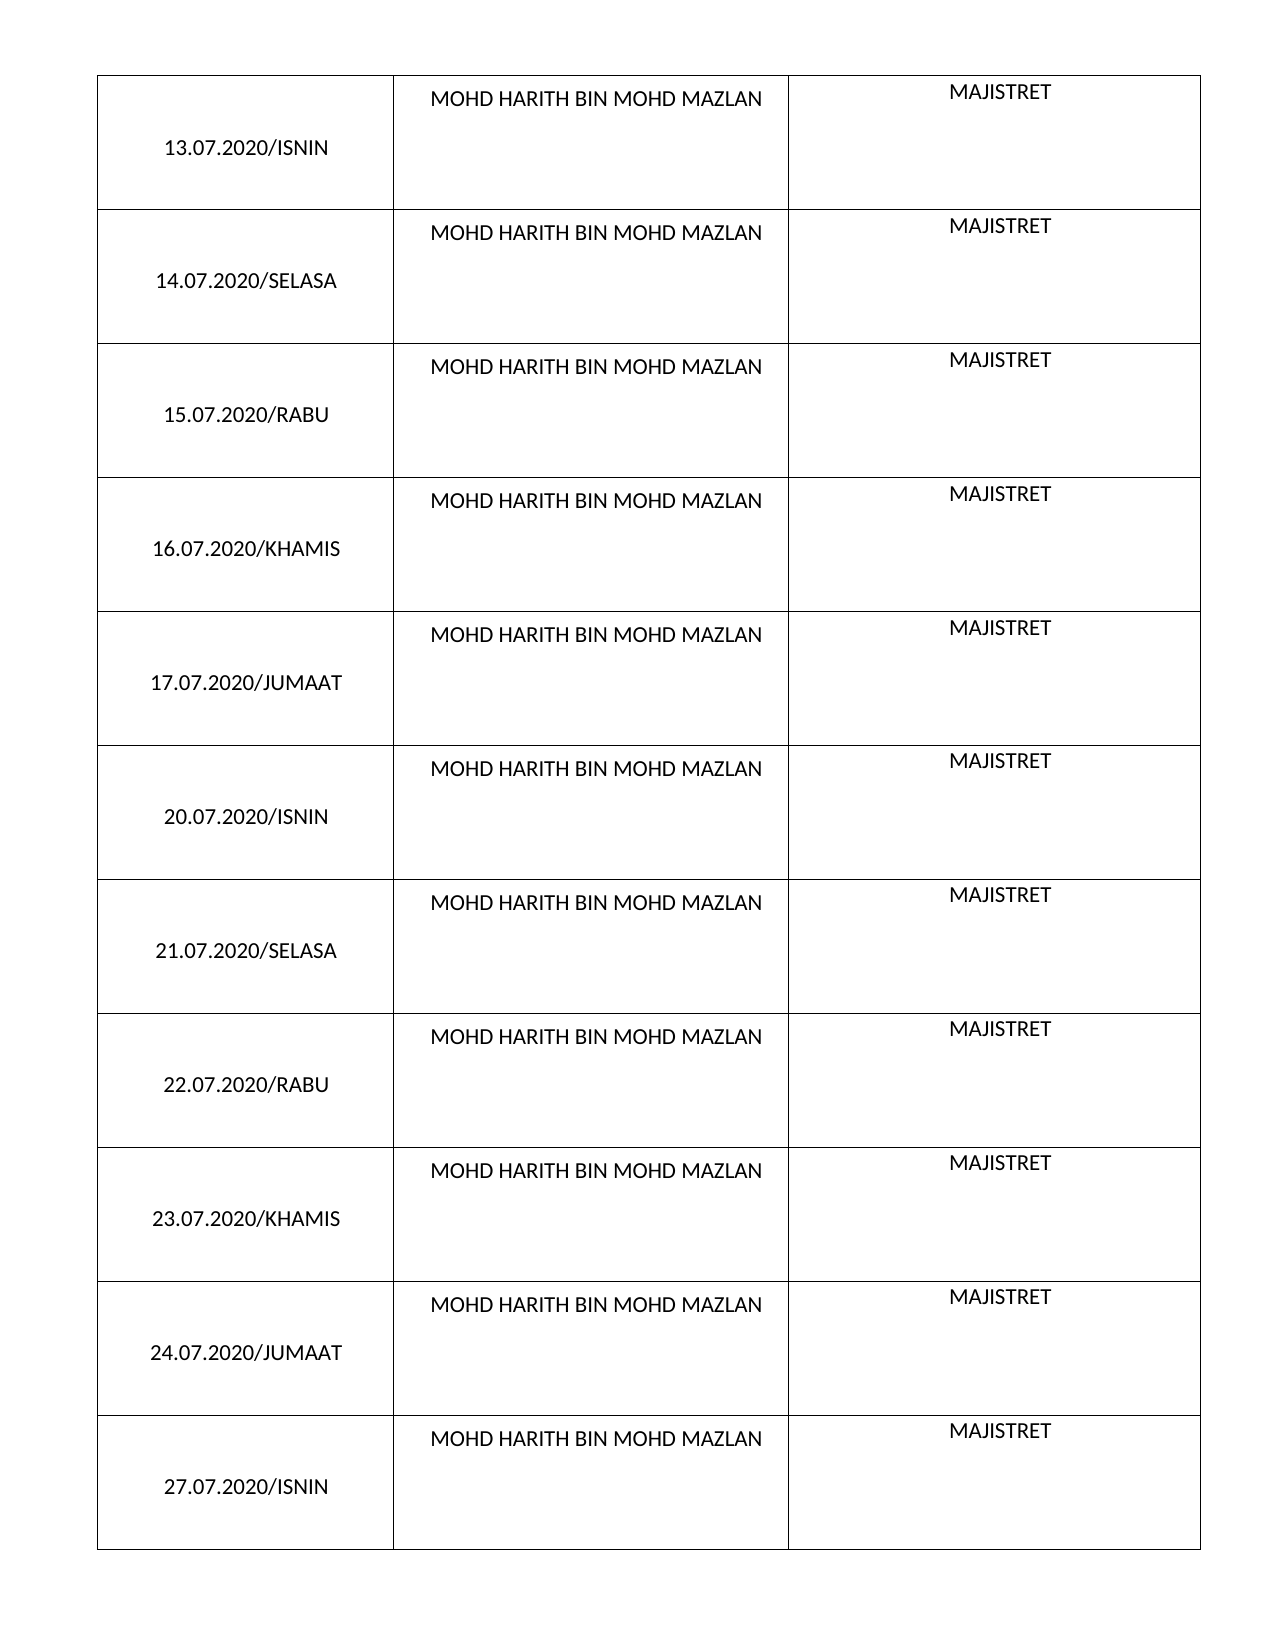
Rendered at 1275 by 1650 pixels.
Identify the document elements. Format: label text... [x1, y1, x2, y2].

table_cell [394, 1416, 788, 1548]
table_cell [394, 76, 788, 209]
table_cell 20.07.2020/ISNIN [98, 746, 393, 879]
table_cell MOHD HARITH BIN MOHD MAZLAN [394, 880, 788, 1013]
table_cell MAJISTRET [789, 746, 1200, 879]
table_cell 17.07.2020/JUMAAT [98, 612, 393, 745]
table_cell MOHD HARITH BIN MOHD MAZLAN [394, 210, 788, 343]
table_cell MOHD HARITH BIN MOHD MAZLAN [394, 478, 788, 611]
table_cell MOHD HARITH BIN MOHD MAZLAN [394, 1282, 788, 1414]
table_cell 15.07.2020/RABU [98, 344, 393, 477]
table_cell 22.07.2020/RABU [98, 1014, 393, 1147]
table_cell MOHD HARITH BIN MOHD MAZLAN [394, 1014, 788, 1147]
table_cell MAJISTRET [789, 210, 1200, 343]
table_cell 14.07.2020/SELASA [98, 210, 393, 343]
table_cell 13.07.2020/ISNIN [98, 76, 393, 209]
table_cell MAJISTRET [789, 612, 1200, 745]
table_cell MAJISTRET [789, 880, 1200, 1013]
table_cell 16.07.2020/KHAMIS [98, 478, 393, 611]
table_cell 23.07.2020/KHAMIS [98, 1148, 393, 1281]
table_cell MAJISTRET [789, 1148, 1200, 1281]
table_cell 27.07.2020/ISNIN [98, 1416, 393, 1548]
table_cell MAJISTRET [789, 344, 1200, 477]
table_cell 21.07.2020/SELASA [98, 880, 393, 1013]
table_cell MAJISTRET [789, 1014, 1200, 1147]
table_cell MOHD HARITH BIN MOHD MAZLAN [394, 746, 788, 879]
table_cell MAJISTRET [789, 76, 1200, 209]
table_cell 24.07.2020/JUMAAT [98, 1282, 393, 1414]
table_cell MAJISTRET [789, 478, 1200, 611]
table_cell MOHD HARITH BIN MOHD MAZLAN [394, 1148, 788, 1281]
table_cell MAJISTRET [789, 1416, 1200, 1548]
table_cell MOHD HARITH BIN MOHD MAZLAN [394, 612, 788, 745]
table_cell MOHD HARITH BIN MOHD MAZLAN [394, 344, 788, 477]
table_cell MAJISTRET [789, 1282, 1200, 1414]
